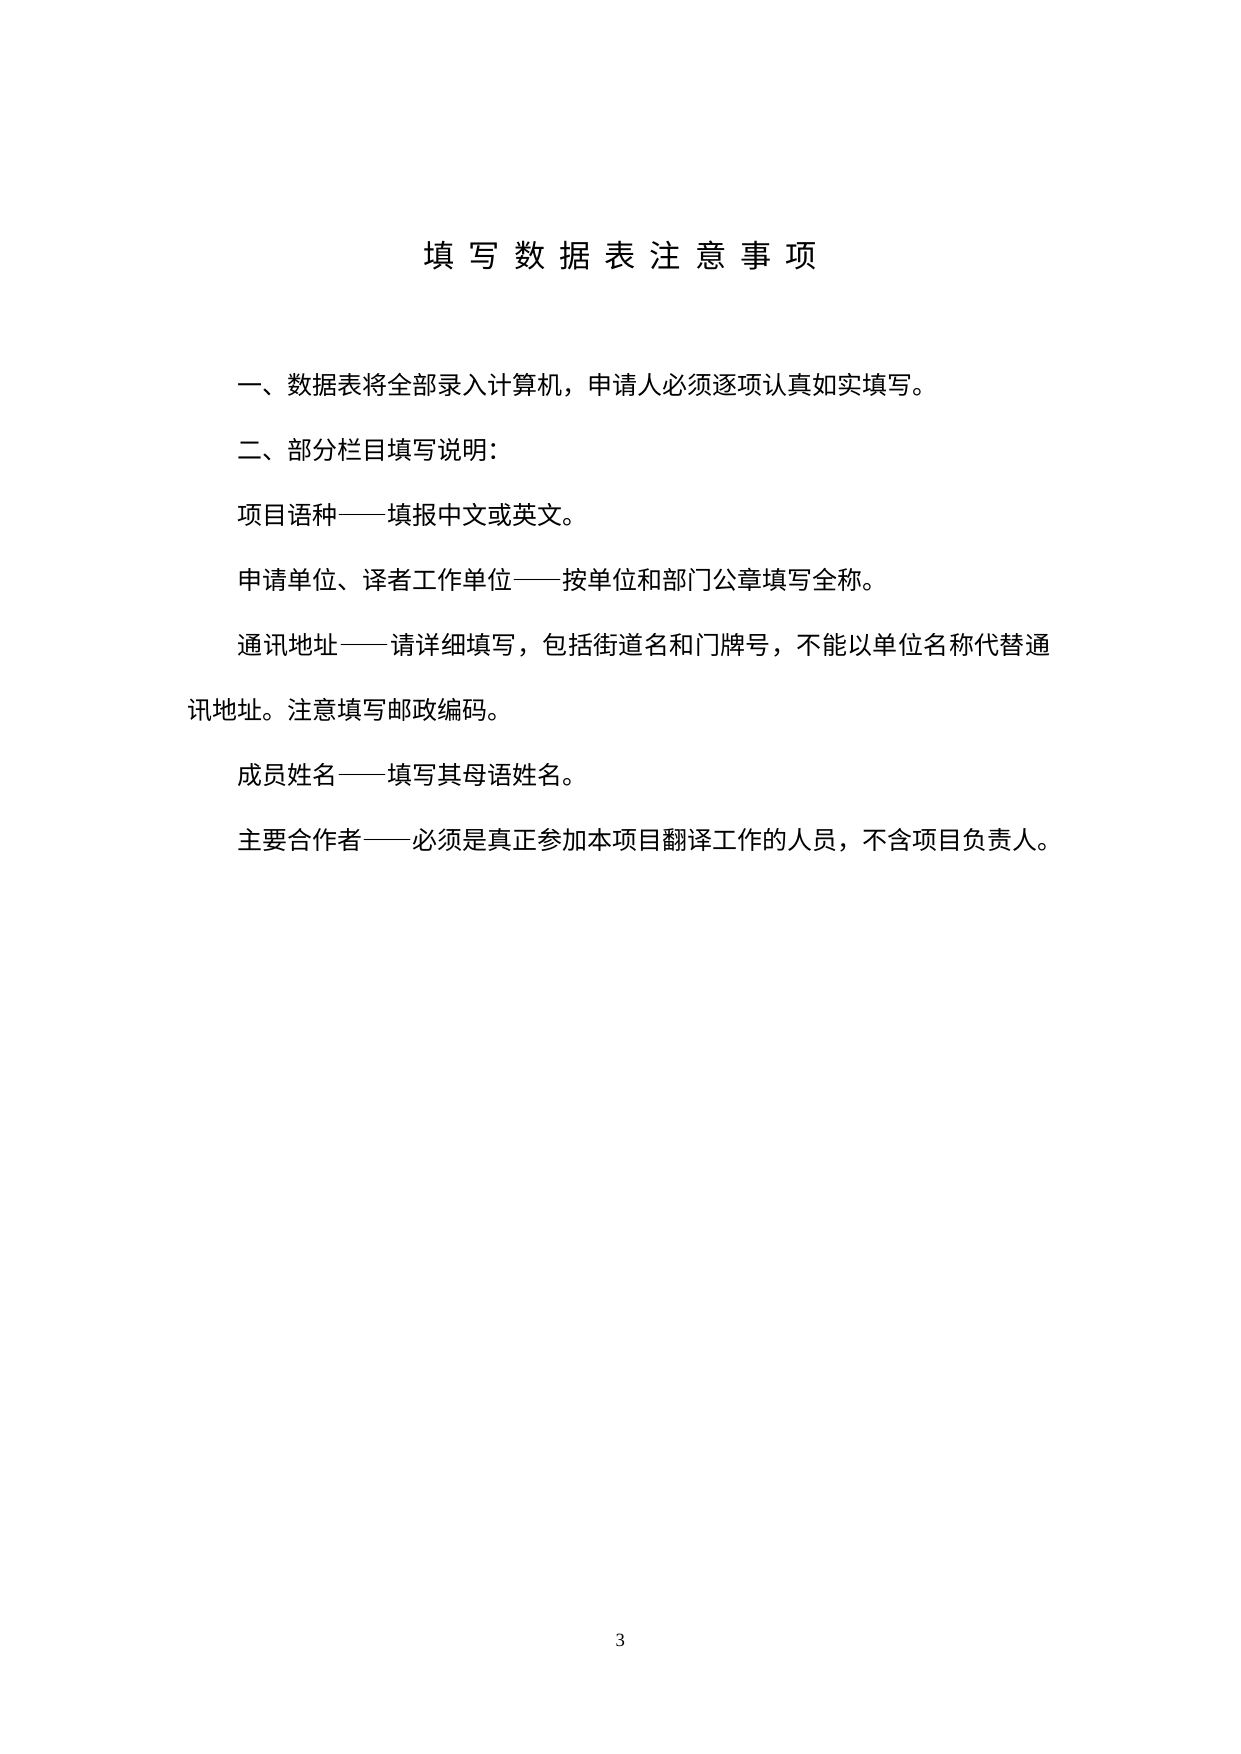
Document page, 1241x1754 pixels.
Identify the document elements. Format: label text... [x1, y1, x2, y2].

text 成员姓名——填写其母语姓名。 [187, 741, 1053, 806]
text 填 写 数 据 表 注 意 事 项 [187, 221, 1053, 286]
text 项目语种——填报中文或英文。 [187, 481, 1053, 546]
text 二、部分栏目填写说明： [187, 416, 1053, 481]
text 主要合作者——必须是真正参加本项目翻译工作的人员，不含项目负责人。 [187, 806, 1053, 871]
text 申请单位、译者工作单位——按单位和部门公章填写全称。 [187, 546, 1053, 611]
text 通讯地址——请详细填写，包括街道名和门牌号，不能以单位名称代替通讯地址。注意填写邮政编码。 [187, 611, 1053, 741]
list 数据表将全部录入计算机，申请人必须逐项认真如实填写。 [187, 351, 1053, 416]
